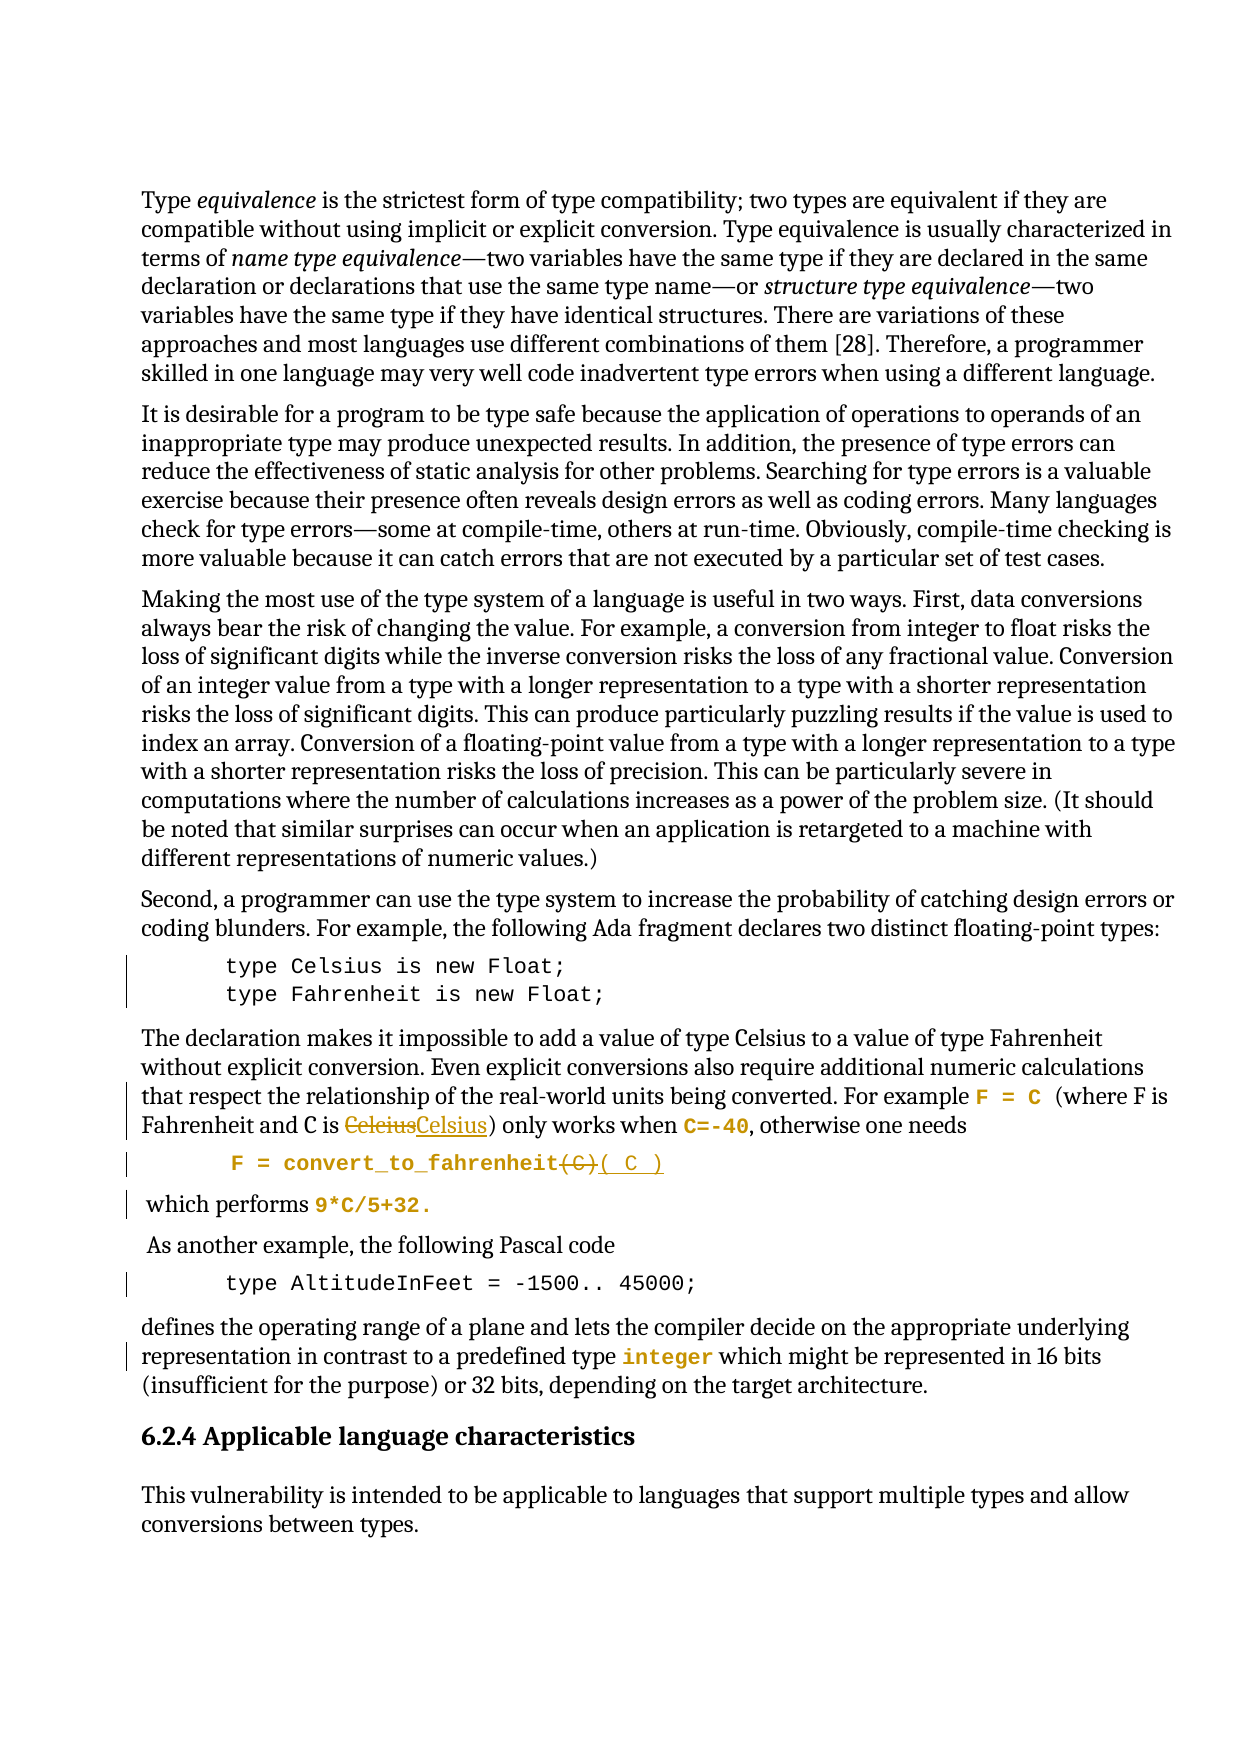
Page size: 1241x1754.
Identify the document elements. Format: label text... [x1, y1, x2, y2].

text As another example, the following Pascal code [141, 1231, 1182, 1260]
subtitle 6.2.4 Applicable language characteristics [141, 1421, 1182, 1452]
text The declaration makes it impossible to add a value of type Celsius to a value of type Fahrenheit without explicit conversion. Even explicit conversions also require additional numeric calculations that respect the relationship of the real-world units being converted. For example F = C (where F is Fahrenheit and C is ) only works when C=-40, otherwise one needs [141, 1024, 1182, 1140]
text which performs 9*C/5+32. [141, 1189, 1182, 1219]
text type Celsius is new Float; type Fahrenheit is new Float; [183, 955, 1182, 1008]
text This vulnerability is intended to be applicable to languages that support multiple types and allow conversions between types. [141, 1481, 1182, 1538]
text Type equivalence is the strictest form of type compatibility; two types are equivalent if they are compatible without using implicit or explicit conversion. Type equivalence is usually characterized in terms of name type equivalence—two variables have the same type if they are declared in the same declaration or declarations that use the same type name—or structure type equivalence—two variables have the same type if they have identical structures. There are variations of these approaches and most languages use different combinations of them [28]. Therefore, a programmer skilled in one language may very well code inadvertent type errors when using a different language. [141, 186, 1182, 387]
text F = convert_to_fahrenheit [183, 1152, 1182, 1177]
text type AltitudeInFeet = -1500.. 45000; [183, 1272, 1182, 1297]
text It is desirable for a program to be type safe because the application of operations to operands of an inappropriate type may produce unexpected results. In addition, the presence of type errors can reduce the effectiveness of static analysis for other problems. Searching for type errors is a valuable exercise because their presence often reveals design errors as well as coding errors. Many languages check for type errors—some at compile-time, others at run-time. Obviously, compile-time checking is more valuable because it can catch errors that are not executed by a particular set of test cases. [141, 400, 1182, 572]
text defines the operating range of a plane and lets the compiler decide on the appropriate underlying representation in contrast to a predefined type integer which might be represented in 16 bits (insufficient for the purpose) or 32 bits, depending on the target architecture. [141, 1313, 1182, 1400]
text Making the most use of the type system of a language is useful in two ways. First, data conversions always bear the risk of changing the value. For example, a conversion from integer to float risks the loss of significant digits while the inverse conversion risks the loss of any fractional value. Conversion of an integer value from a type with a longer representation to a type with a shorter representation risks the loss of significant digits. This can produce particularly puzzling results if the value is used to index an array. Conversion of a floating-point value from a type with a longer representation to a type with a shorter representation risks the loss of precision. This can be particularly severe in computations where the number of calculations increases as a power of the problem size. (It should be noted that similar surprises can occur when an application is retargeted to a machine with different representations of numeric values.) [141, 585, 1182, 872]
text Second, a programmer can use the type system to increase the probability of catching design errors or coding blunders. For example, the following Ada fragment declares two distinct floating-point types: [141, 885, 1182, 942]
